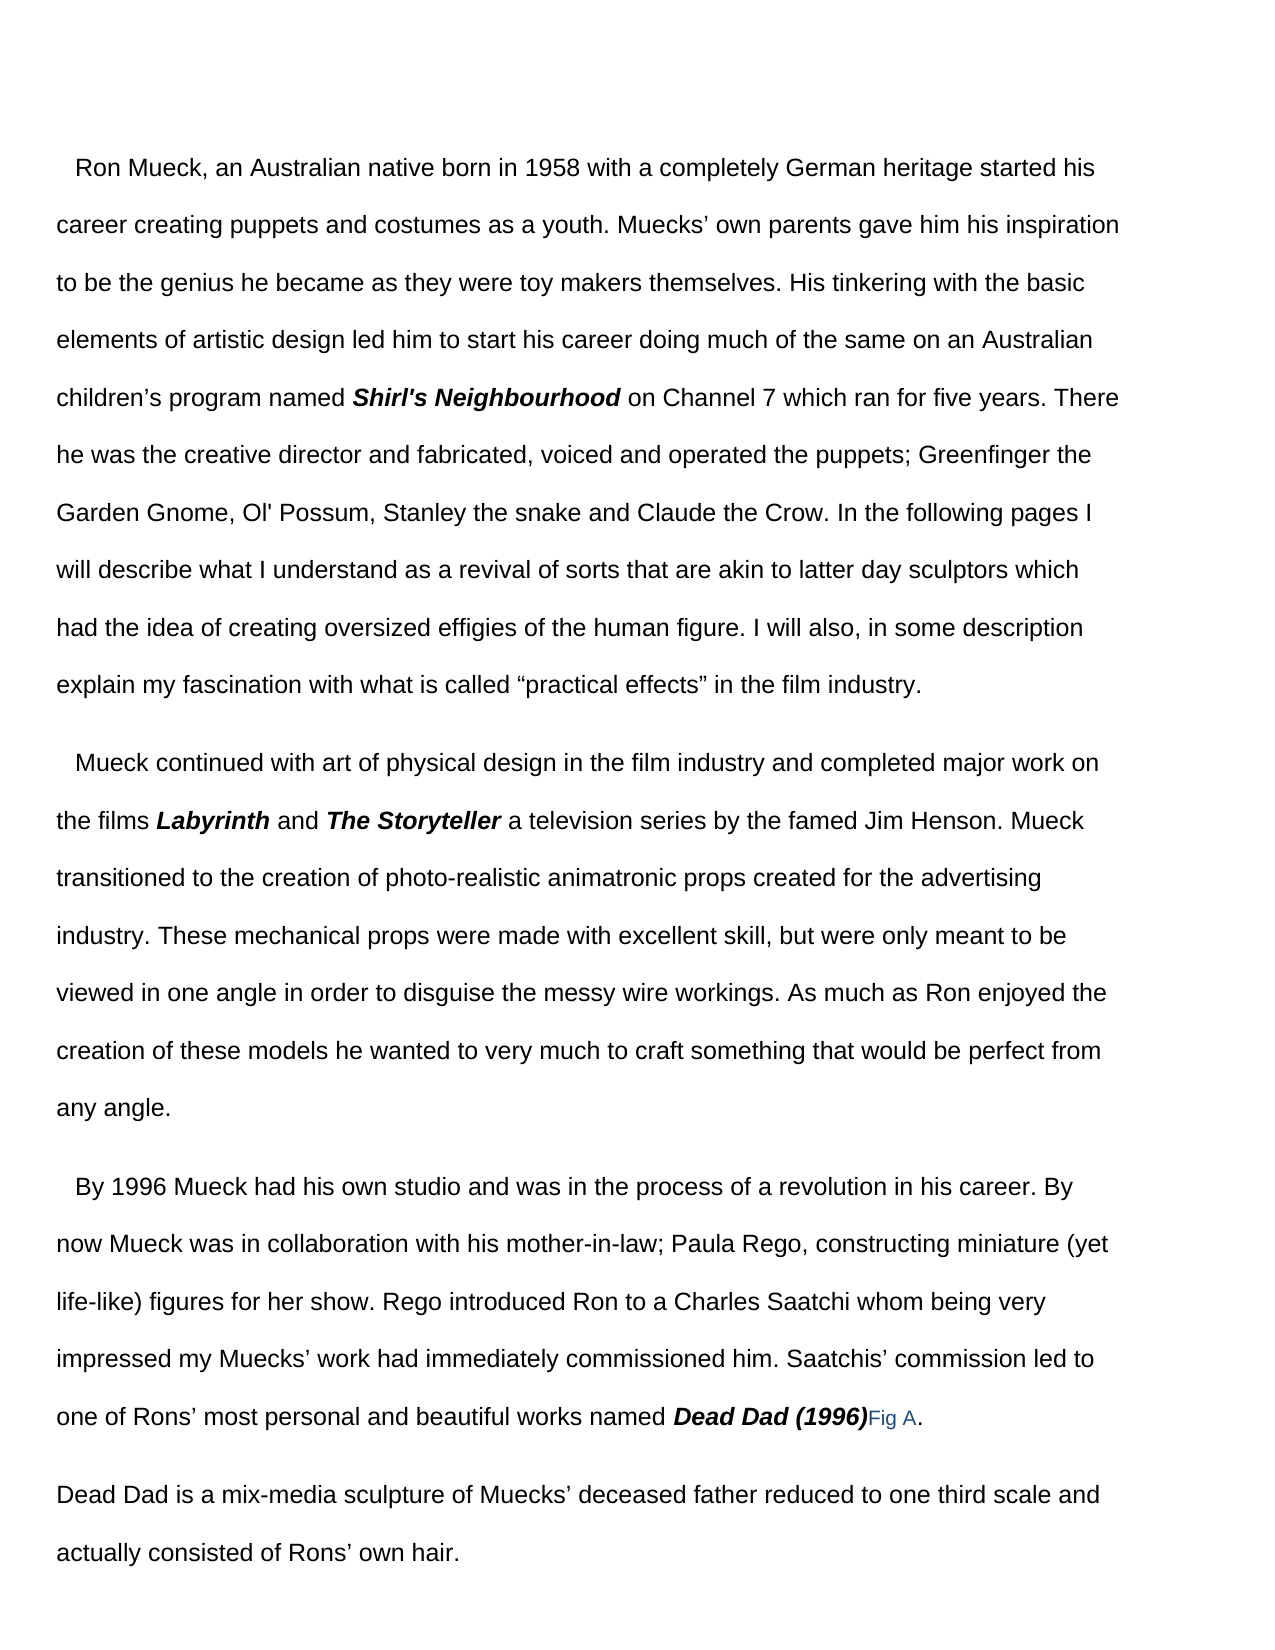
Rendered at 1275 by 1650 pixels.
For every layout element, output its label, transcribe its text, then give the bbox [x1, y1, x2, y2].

text Mueck continued with art of physical design in the film industry and completed major work on the films Labyrinth and The Storyteller a television series by the famed Jim Henson. Mueck transitioned to the creation of photo-realistic animatronic props created for the advertising industry. These mechanical props were made with excellent skill, but were only meant to be viewed in one angle in order to disguise the messy wire workings. As much as Ron enjoyed the creation of these models he wanted to very much to craft something that would be perfect from any angle. [56, 748, 1125, 1122]
text By 1996 Mueck had his own studio and was in the process of a revolution in his career. By now Mueck was in collaboration with his mother-in-law; Paula Rego, constructing miniature (yet life-like) figures for her show. Rego introduced Ron to a Charles Saatchi whom being very impressed my Muecks’ work had immediately commissioned him. Saatchis’ commission led to one of Rons’ most personal and beautiful works named Dead Dad (1996)Fig A. [56, 1172, 1125, 1431]
text Dead Dad is a mix-media sculpture of Muecks’ deceased father reduced to one third scale and actually consisted of Rons’ own hair. [56, 1480, 1125, 1566]
text Ron Mueck, an Australian native born in 1958 with a completely German heritage started his career creating puppets and costumes as a youth. Muecks’ own parents gave him his inspiration to be the genius he became as they were toy makers themselves. His tinkering with the basic elements of artistic design led him to start his career doing much of the same on an Australian children’s program named Shirl's Neighbourhood on Channel 7 which ran for five years. There he was the creative director and fabricated, voiced and operated the puppets; Greenfinger the Garden Gnome, Ol' Possum, Stanley the snake and Claude the Crow. In the following pages I will describe what I understand as a revival of sorts that are akin to latter day sculptors which had the idea of creating oversized effigies of the human figure. I will also, in some description explain my fascination with what is called “practical effects” in the film industry. [56, 153, 1125, 699]
